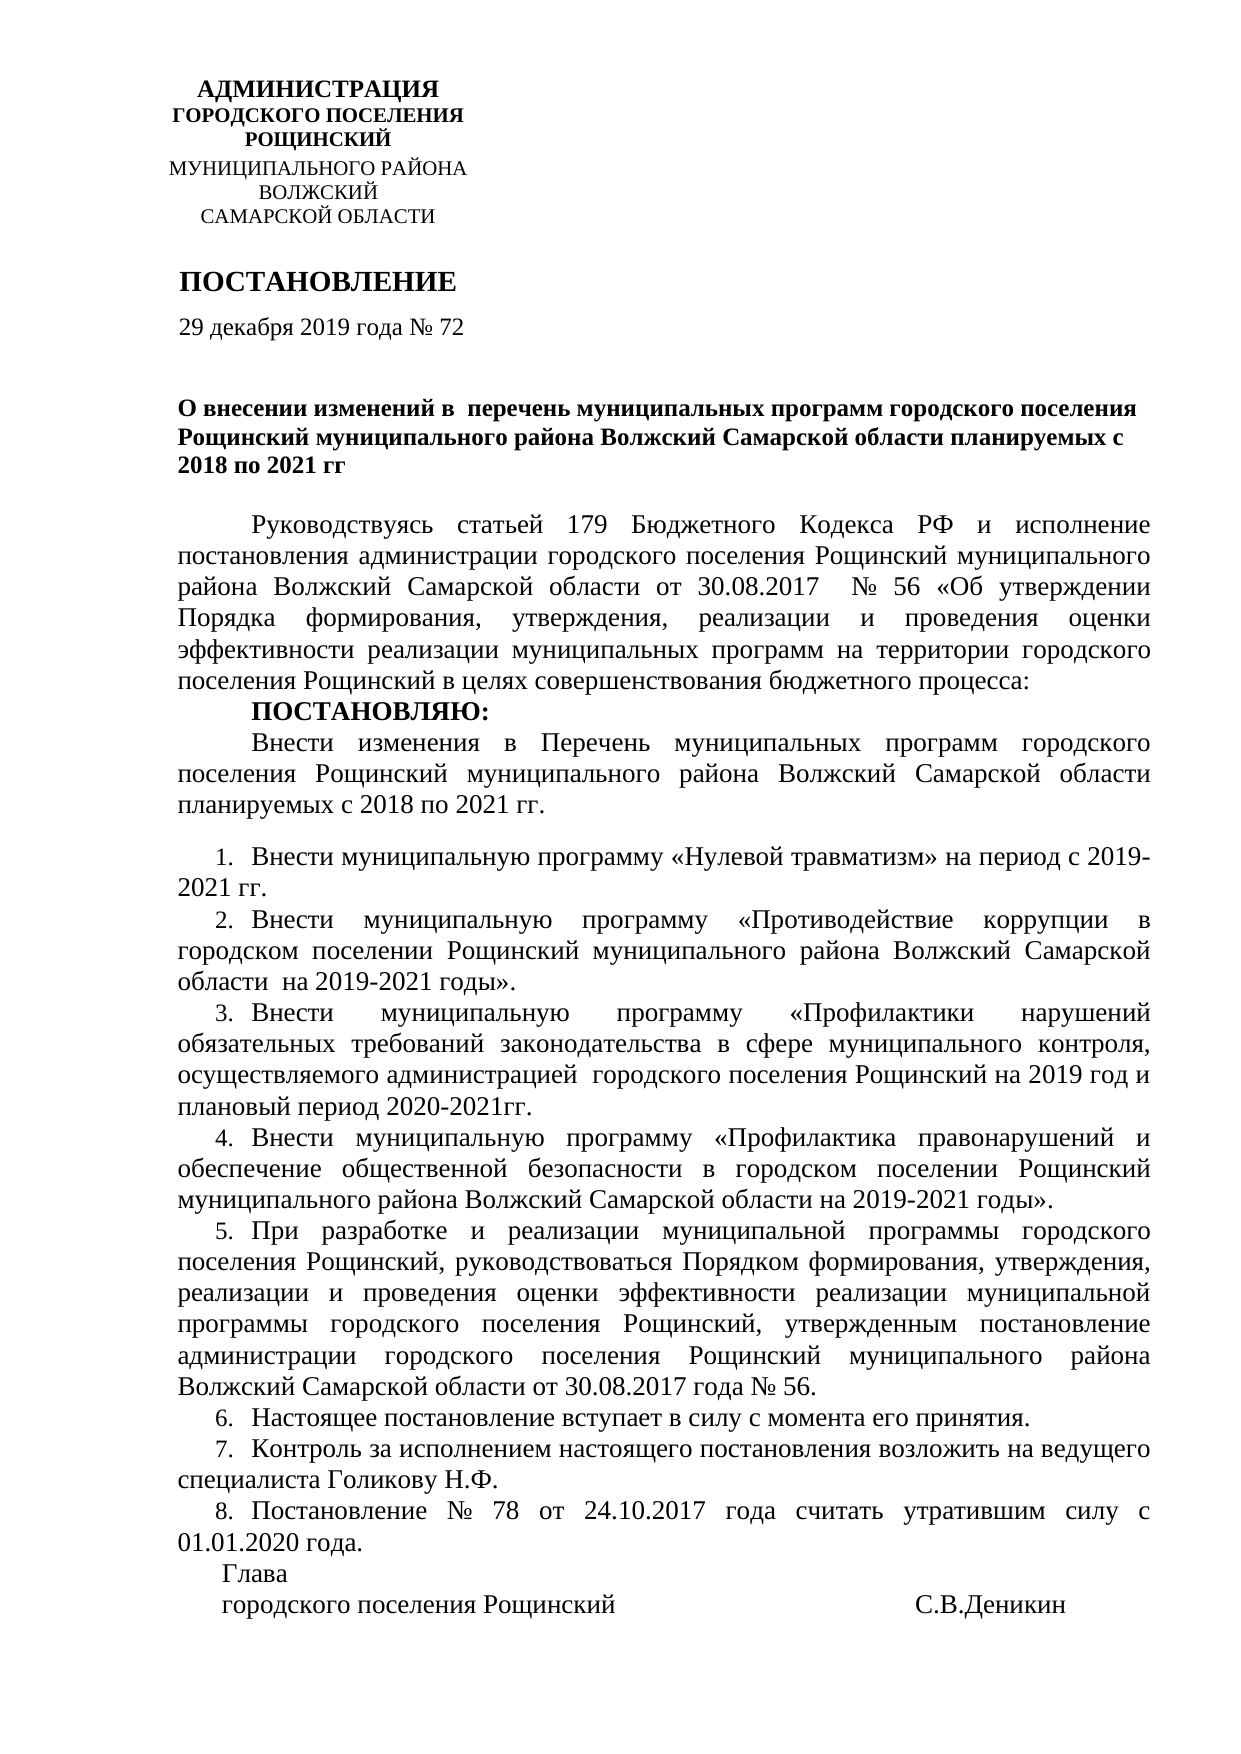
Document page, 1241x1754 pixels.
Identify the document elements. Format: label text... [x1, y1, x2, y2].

text О внесении изменений в перечень муниципальных программ городского поселения Рощинский муниципального района Волжский Самарской области планируемых с 2018 по 2021 гг [177, 393, 1152, 479]
list Постановление № 78 от 24.10.2017 года считать утратившим силу с 01.01.2020 года. [177, 1494, 1152, 1557]
list Контроль за исполнением настоящего постановления возложить на ведущего специалиста Голикову Н.Ф. [177, 1432, 1152, 1494]
list При разработке и реализации муниципальной программы городского поселения Рощинский, руководствоваться Порядком формирования, утверждения, реализации и проведения оценки эффективности реализации муниципальной программы городского поселения Рощинский, утвержденным постановление администрации городского поселения Рощинский муниципального района Волжский Самарской области от 30.08.2017 года № 56. [177, 1214, 1152, 1401]
text ПОСТАНОВЛЯЮ: [177, 695, 1152, 726]
list Внести муниципальную программу «Профилактика правонарушений и обеспечение общественной безопасности в городском поселении Рощинский муниципального района Волжский Самарской области на 2019-2021 годы». [177, 1121, 1152, 1214]
list Настоящее постановление вступает в силу с момента его принятия. [177, 1401, 1152, 1432]
text Глава [177, 1557, 1152, 1588]
text городского поселения Рощинский С.В.Деникин [177, 1588, 1152, 1619]
list Внести муниципальную программу «Нулевой травматизм» на период с 2019-2021 гг. [177, 840, 1152, 903]
list Внести муниципальную программу «Противодействие коррупции в городском поселении Рощинский муниципального района Волжский Самарской области на 2019-2021 годы». [177, 903, 1152, 996]
list Внести муниципальную программу «Профилактики нарушений обязательных требований законодательства в сфере муниципального контроля, осуществляемого администрацией городского поселения Рощинский на 2019 год и плановый период 2020-2021гг. [177, 996, 1152, 1121]
text Руководствуясь статьей 179 Бюджетного Кодекса РФ и исполнение постановления администрации городского поселения Рощинский муниципального района Волжский Самарской области от 30.08.2017 № 56 «Об утверждении Порядка формирования, утверждения, реализации и проведения оценки эффективности реализации муниципальных программ на территории городского поселения Рощинский в целях совершенствования бюджетного процесса: [177, 508, 1152, 695]
text Внести изменения в Перечень муниципальных программ городского поселения Рощинский муниципального района Волжский Самарской области планируемых с 2018 по 2021 гг. [177, 726, 1152, 819]
table_header АДМИНИСТРАЦИЯ ГОРОДСКОГО ПОСЕЛЕНИЯ РОЩИНСКИЙ МУНИЦИПАЛЬНОГО РАЙОНА ВОЛЖСКИЙ САМАРСКОЙ ОБЛАСТИ ПОСТАНОВЛЕНИЕ 29 декабря 2019 года № 72 [111, 74, 525, 393]
